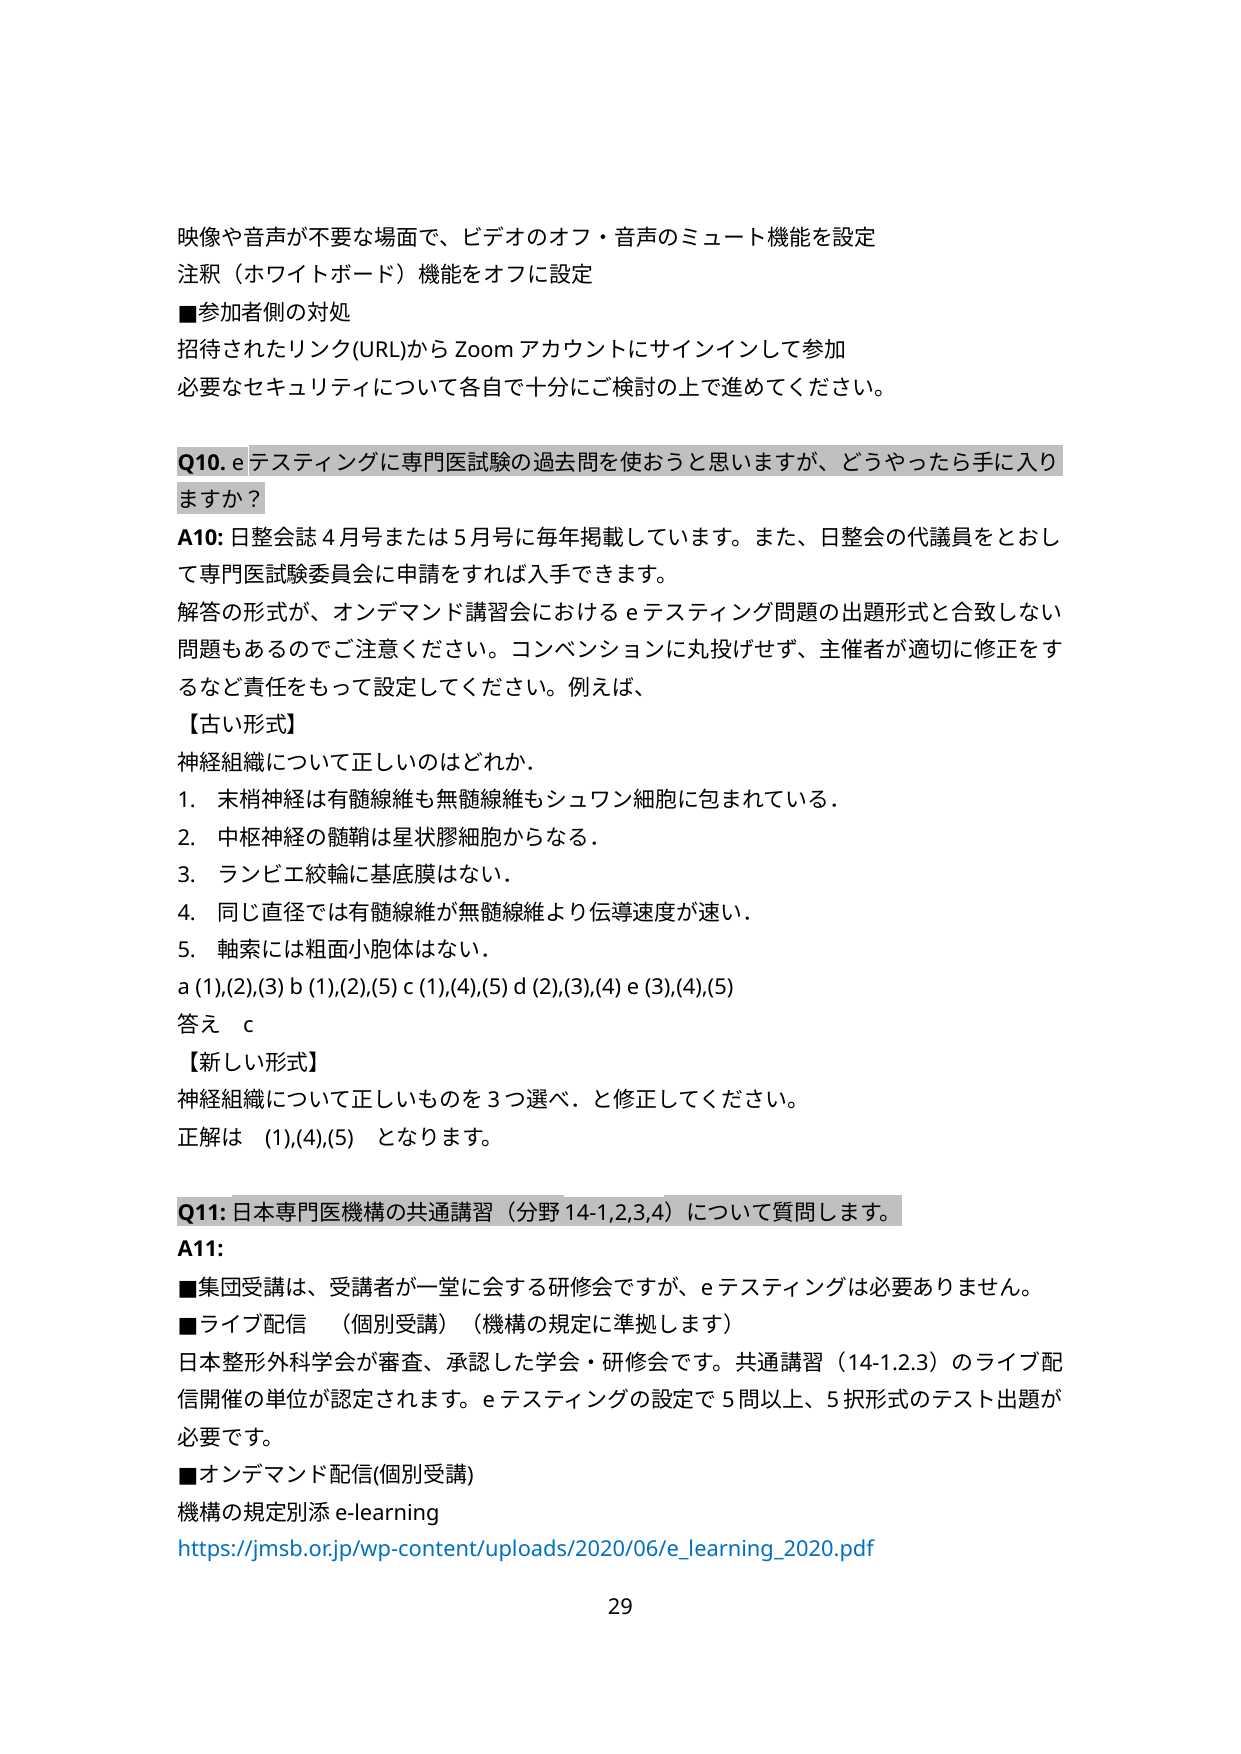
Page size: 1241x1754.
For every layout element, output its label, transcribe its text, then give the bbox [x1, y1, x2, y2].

text a (1),(2),(3) b (1),(2),(5) c (1),(4),(5) d (2),(3),(4) e (3),(4),(5) [177, 967, 1063, 1004]
text A10: 日整会誌4月号または5月号に毎年掲載しています。また、日整会の代議員をとおして専門医試験委員会に申請をすれば入手できます。 [177, 517, 1063, 592]
text 映像や音声が不要な場面で、ビデオのオフ・音声のミュート機能を設定 [177, 217, 1063, 254]
text ■集団受講は、受講者が一堂に会する研修会ですが、eテスティングは必要ありません。 [177, 1267, 1063, 1304]
text 神経組織について正しいのはどれか． [177, 742, 1063, 779]
text 3. ランビエ絞輪に基底膜はない． [177, 854, 1063, 892]
text https://jmsb.or.jp/wp-content/uploads/2020/06/e_learning_2020.pdf [177, 1529, 1063, 1567]
text 2. 中枢神経の髄鞘は星状膠細胞からなる． [177, 817, 1063, 854]
text 【新しい形式】 [177, 1042, 1063, 1079]
text 解答の形式が、オンデマンド講習会におけるeテスティング問題の出題形式と合致しない問題もあるのでご注意ください。コンベンションに丸投げせず、主催者が適切に修正をするなど責任をもって設定してください。例えば、 [177, 592, 1063, 704]
text 神経組織について正しいものを3つ選べ．と修正してください。 [177, 1079, 1063, 1117]
text 注釈（ホワイトボード）機能をオフに設定 [177, 254, 1063, 292]
text Q11: 日本専門医機構の共通講習（分野14-1,2,3,4）について質問します。 [177, 1192, 1063, 1229]
text ■オンデマンド配信(個別受講) [177, 1454, 1063, 1492]
text 正解は (1),(4),(5) となります。 [177, 1117, 1063, 1154]
text 5. 軸索には粗面小胞体はない． [177, 929, 1063, 967]
text 4. 同じ直径では有髄線維が無髄線維より伝導速度が速い． [177, 892, 1063, 929]
text 機構の規定別添e-learning [177, 1492, 1063, 1529]
text 【古い形式】 [177, 704, 1063, 742]
text 答え c [177, 1004, 1063, 1042]
text Q10. eテスティングに専門医試験の過去問を使おうと思いますが、どうやったら手に入りますか？ [177, 442, 1063, 517]
text 必要なセキュリティについて各自で十分にご検討の上で進めてください。 [177, 367, 1063, 404]
text A11: [177, 1229, 1063, 1267]
text ■参加者側の対処 [177, 292, 1063, 329]
text ■ライブ配信 （個別受講）（機構の規定に準拠します） [177, 1304, 1063, 1342]
text 日本整形外科学会が審査、承認した学会・研修会です。共通講習（14-1.2.3）のライブ配信開催の単位が認定されます。eテスティングの設定で5問以上、5択形式のテスト出題が必要です。 [177, 1342, 1063, 1454]
text 招待されたリンク(URL)からZoomアカウントにサインインして参加 [177, 329, 1063, 367]
text 1. 末梢神経は有髄線維も無髄線維もシュワン細胞に包まれている． [177, 779, 1063, 817]
